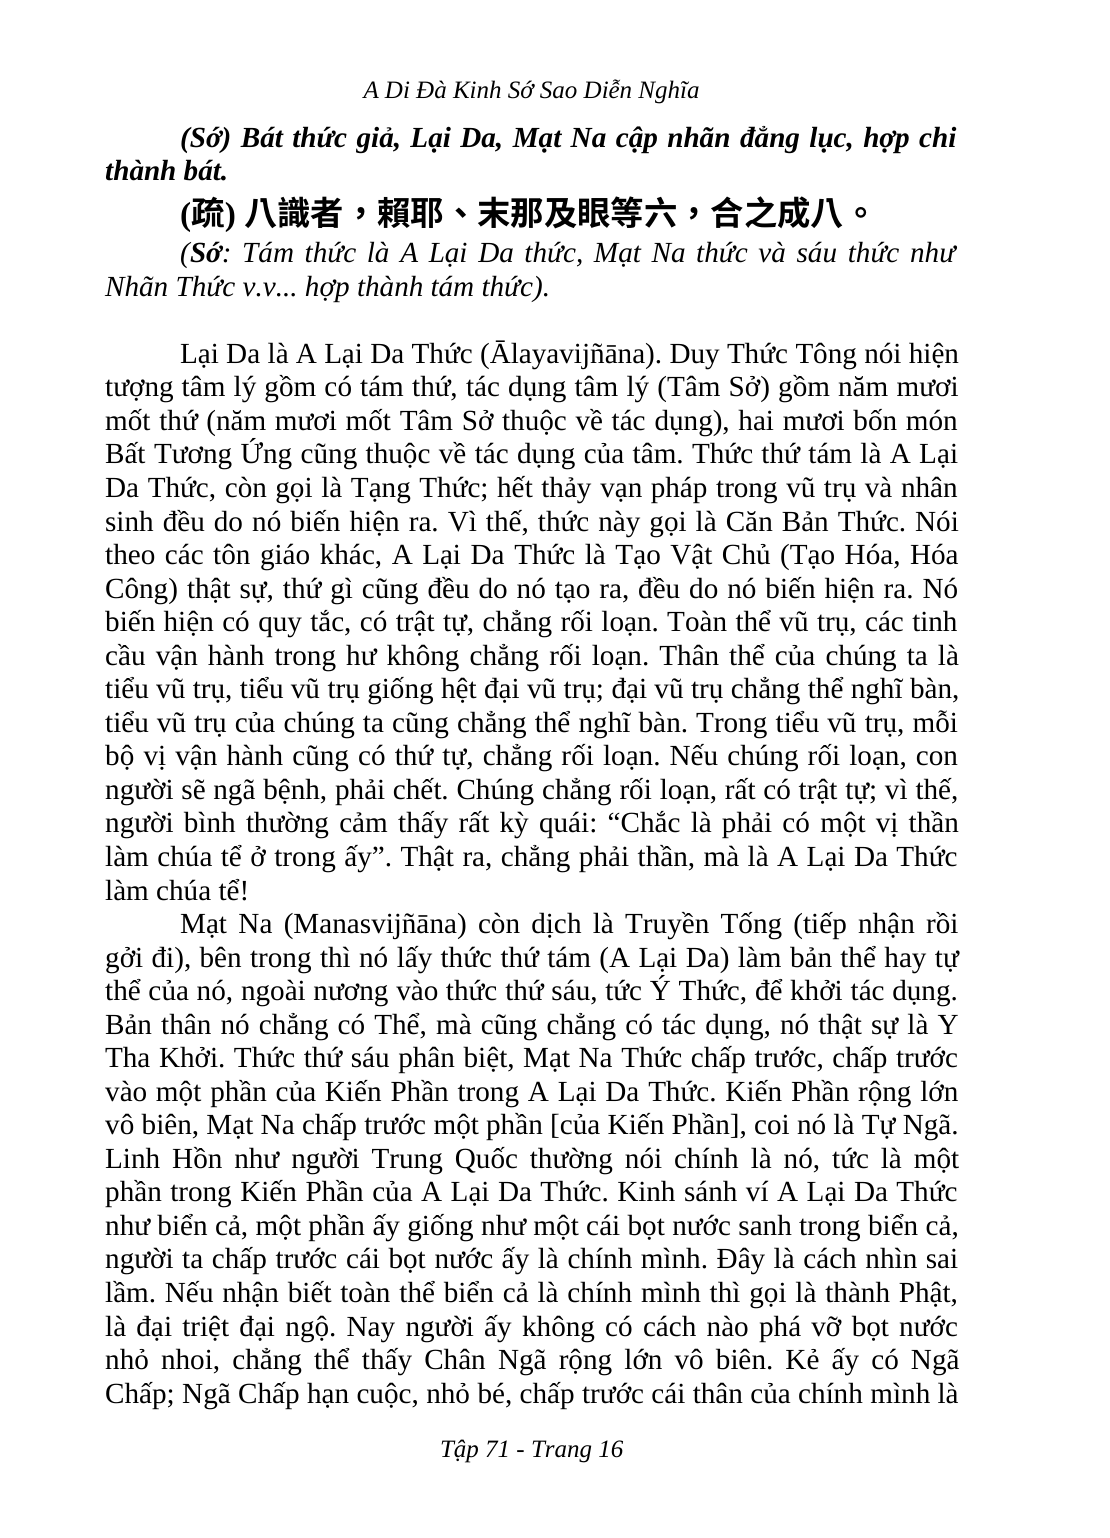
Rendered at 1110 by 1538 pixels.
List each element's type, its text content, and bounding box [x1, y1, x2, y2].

text (Sớ: Tám thức là A Lại Da thức, Mạt Na thức và sáu thức như Nhãn Thức v.v... hợp thành tám thức). [105, 235, 960, 302]
text (疏) 八識者，賴耶、末那及眼等六，合之成八。 [105, 187, 960, 235]
text Lại Da là A Lại Da Thức (Ālayavijñāna). Duy Thức Tông nói hiện tượng tâm lý gồm có tám thứ, tác dụng tâm lý (Tâm Sở) gồm năm mươi mốt thứ (năm mươi mốt Tâm Sở thuộc về tác dụng), hai mươi bốn món Bất Tương Ứng cũng thuộc về tác dụng của tâm. Thức thứ tám là A Lại Da Thức, còn gọi là Tạng Thức; hết thảy vạn pháp trong vũ trụ và nhân sinh đều do nó biến hiện ra. Vì thế, thức này gọi là Căn Bản Thức. Nói theo các tôn giáo khác, A Lại Da Thức là Tạo Vật Chủ (Tạo Hóa, Hóa Công) thật sự, thứ gì cũng đều do nó tạo ra, đều do nó biến hiện ra. Nó biến hiện có quy tắc, có trật tự, chẳng rối loạn. Toàn thể vũ trụ, các tinh cầu vận hành trong hư không chẳng rối loạn. Thân thể của chúng ta là tiểu vũ trụ, tiểu vũ trụ giống hệt đại vũ trụ; đại vũ trụ chẳng thể nghĩ bàn, tiểu vũ trụ của chúng ta cũng chẳng thể nghĩ bàn. Trong tiểu vũ trụ, mỗi bộ vị vận hành cũng có thứ tự, chẳng rối loạn. Nếu chúng rối loạn, con người sẽ ngã bệnh, phải chết. Chúng chẳng rối loạn, rất có trật tự; vì thế, người bình thường cảm thấy rất kỳ quái: “Chắc là phải có một vị thần làm chúa tể ở trong ấy”. Thật ra, chẳng phải thần, mà là A Lại Da Thức làm chúa tể! [105, 336, 960, 906]
text (Sớ) Bát thức giả, Lại Da, Mạt Na cập nhãn đẳng lục, hợp chi thành bát. [105, 120, 960, 187]
